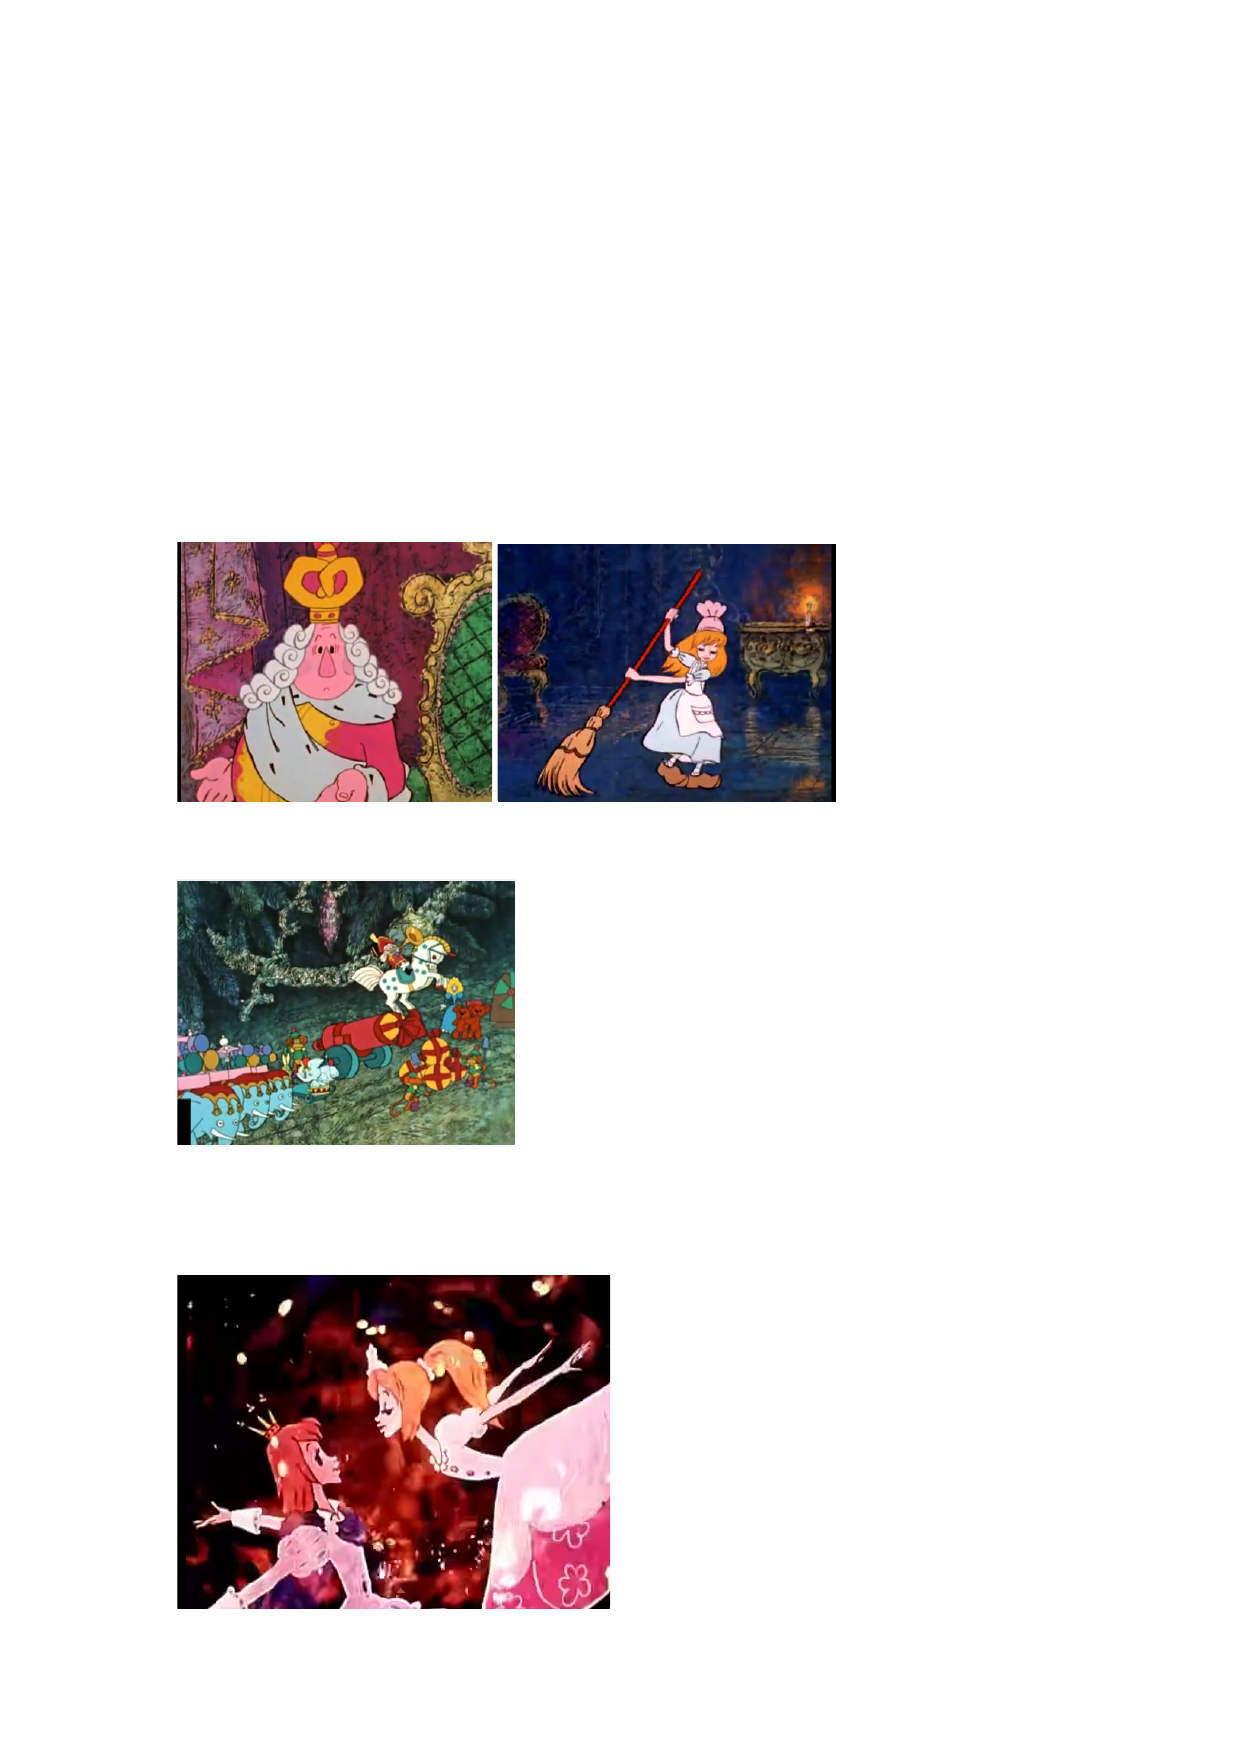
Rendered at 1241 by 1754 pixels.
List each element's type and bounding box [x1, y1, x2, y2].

picture [497, 544, 836, 802]
picture [177, 1275, 611, 1609]
picture [177, 542, 493, 802]
picture [177, 879, 515, 1145]
